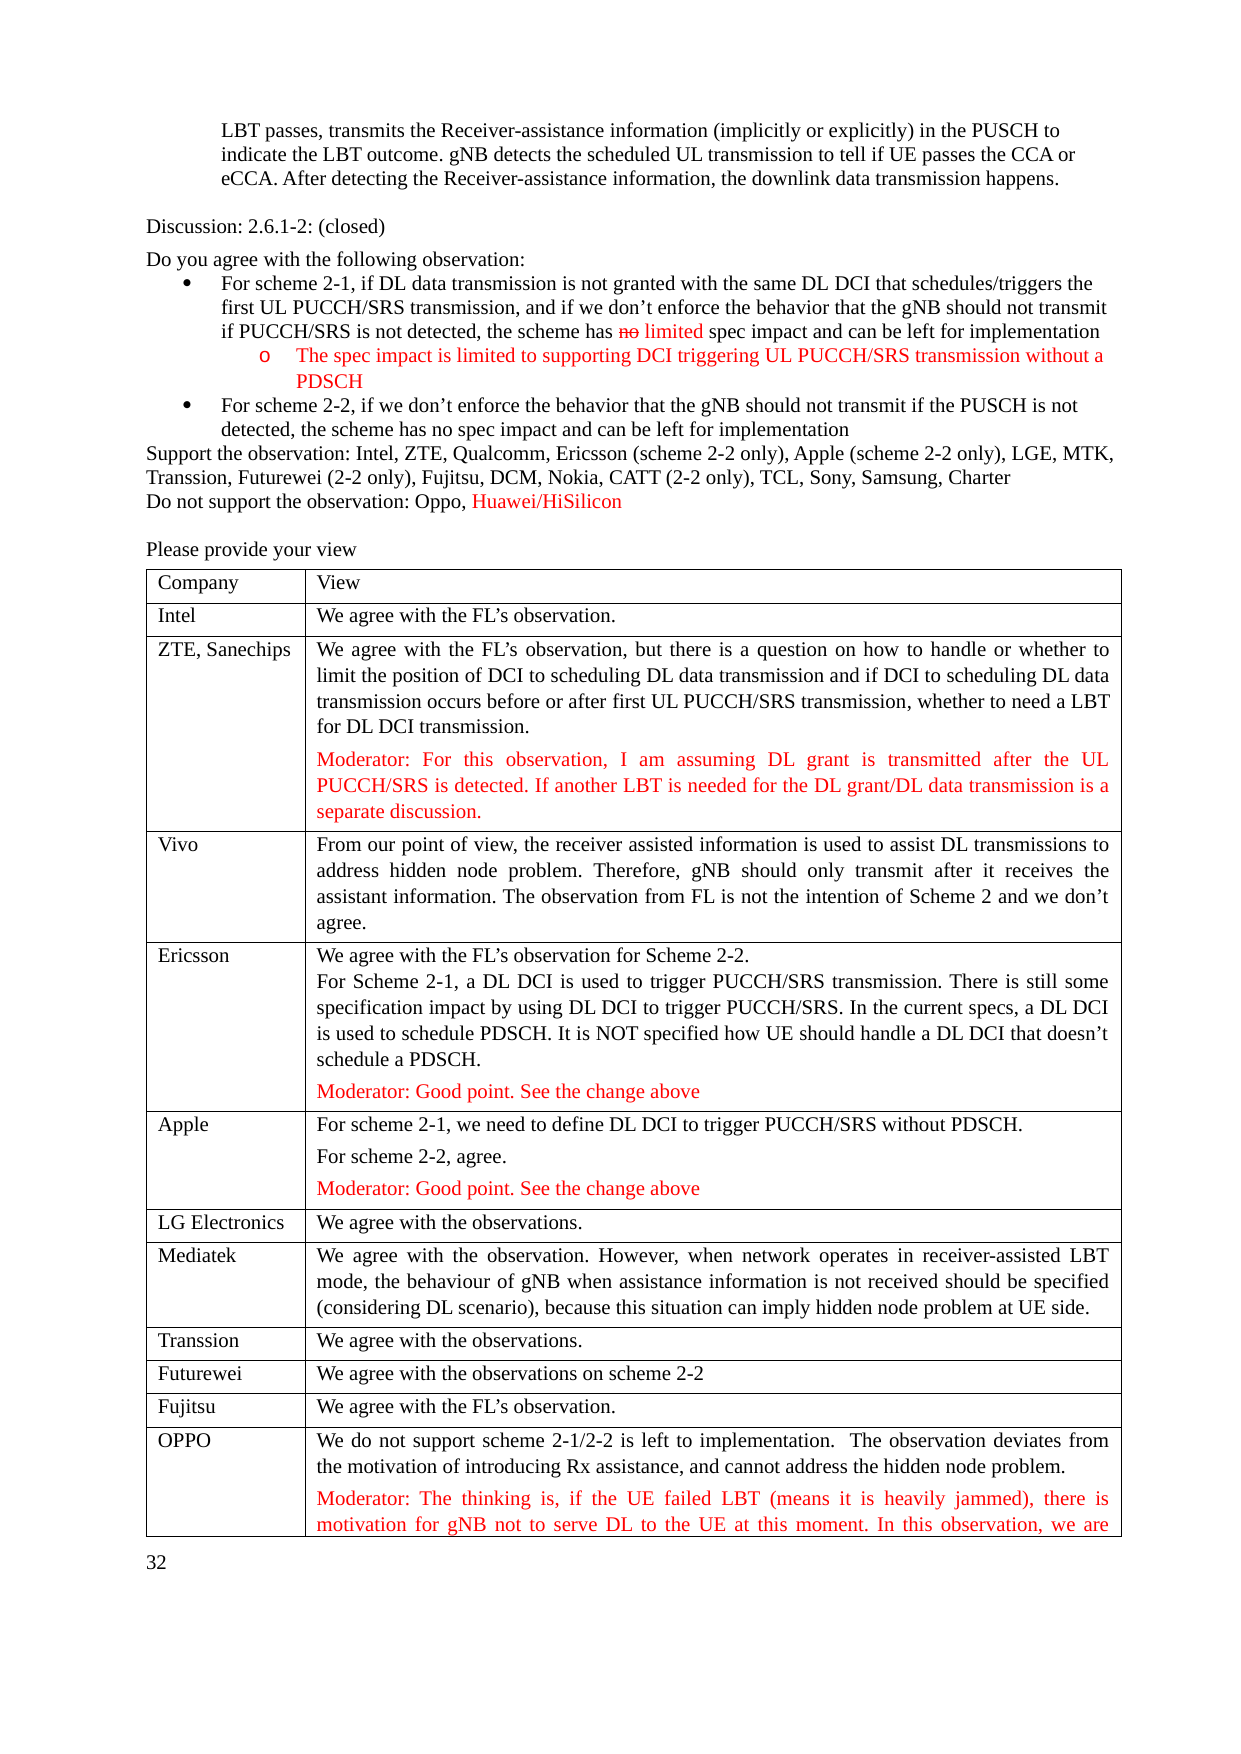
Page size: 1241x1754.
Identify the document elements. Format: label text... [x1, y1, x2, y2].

list For scheme 2-2, if we don’t enforce the behavior that the gNB should not transmit if the PUSCH is not detected, the scheme has no spec impact and can be left for implementation [183, 393, 1122, 441]
table_cell For scheme 2-1, we need to define DL DCI to trigger PUCCH/SRS without PDSCH. For scheme 2-2, agree. Moderator: Good point. See the change above [306, 1112, 1121, 1208]
text Discussion: 2.6.1-2: (closed) [146, 214, 1122, 238]
text Do not support the observation: Oppo, Huawei/HiSilicon [146, 489, 1122, 513]
table_cell Fujitsu [147, 1394, 305, 1427]
table_cell We agree with the FL’s observation, but there is a question on how to handle or whether to limit the position of DCI to scheduling DL data transmission and if DCI to scheduling DL data transmission occurs before or after first UL PUCCH/SRS transmission, whether to need a LBT for DL DCI transmission. Moderator: For this observation, I am assuming DL grant is transmitted after the UL PUCCH/SRS is detected. If another LBT is needed for the DL grant/DL data transmission is a separate discussion. [306, 637, 1121, 831]
table_cell LG Electronics [147, 1210, 305, 1242]
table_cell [306, 1428, 1121, 1536]
table_cell ZTE, Sanechips [147, 637, 305, 831]
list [183, 118, 1122, 190]
table_cell OPPO [147, 1428, 305, 1536]
table_cell Ericsson [147, 943, 305, 1111]
table_cell We agree with the FL’s observation. [306, 604, 1121, 636]
table_cell We agree with the observation. However, when network operates in receiver-assisted LBT mode, the behaviour of gNB when assistance information is not received should be specified (considering DL scenario), because this situation can imply hidden node problem at UE side. [306, 1243, 1121, 1327]
table_cell From our point of view, the receiver assisted information is used to assist DL transmissions to address hidden node problem. Therefore, gNB should only transmit after it receives the assistant information. The observation from FL is not the intention of Scheme 2 and we don’t agree. [306, 832, 1121, 942]
list The spec impact is limited to supporting DCI triggering UL PUCCH/SRS transmission without a PDSCH [258, 343, 1122, 393]
text Support the observation: Intel, ZTE, Qualcomm, Ericsson (scheme 2-2 only), Apple (scheme 2-2 only), LGE, MTK, Transsion, Futurewei (2-2 only), Fujitsu, DCM, Nokia, CATT (2-2 only), TCL, Sony, Samsung, Charter [146, 441, 1122, 489]
table_cell We agree with the observations. [306, 1328, 1121, 1360]
text Please provide your view [146, 537, 1122, 561]
table_cell We agree with the FL’s observation. [306, 1394, 1121, 1427]
table_cell Apple [147, 1112, 305, 1208]
table_cell We agree with the FL’s observation for Scheme 2-2. For Scheme 2-1, a DL DCI is used to trigger PUCCH/SRS transmission. There is still some specification impact by using DL DCI to trigger PUCCH/SRS. In the current specs, a DL DCI is used to schedule PDSCH. It is NOT specified how UE should handle a DL DCI that doesn’t schedule a PDSCH. Moderator: Good point. See the change above [306, 943, 1121, 1111]
table_cell Mediatek [147, 1243, 305, 1327]
table_cell We agree with the observations on scheme 2-2 [306, 1361, 1121, 1393]
table_header Company [147, 570, 305, 602]
text Do you agree with the following observation: [146, 247, 1122, 271]
table_cell Vivo [147, 832, 305, 942]
table_cell We agree with the observations. [306, 1210, 1121, 1242]
table_header View [306, 570, 1121, 602]
list For scheme 2-1, if DL data transmission is not granted with the same DL DCI that schedules/triggers the first UL PUCCH/SRS transmission, and if we don’t enforce the behavior that the gNB should not transmit if PUCCH/SRS is not detected, the scheme has no limited spec impact and can be left for implementation [183, 271, 1122, 343]
table_cell Transsion [147, 1328, 305, 1360]
table_cell Intel [147, 604, 305, 636]
table_cell Futurewei [147, 1361, 305, 1393]
